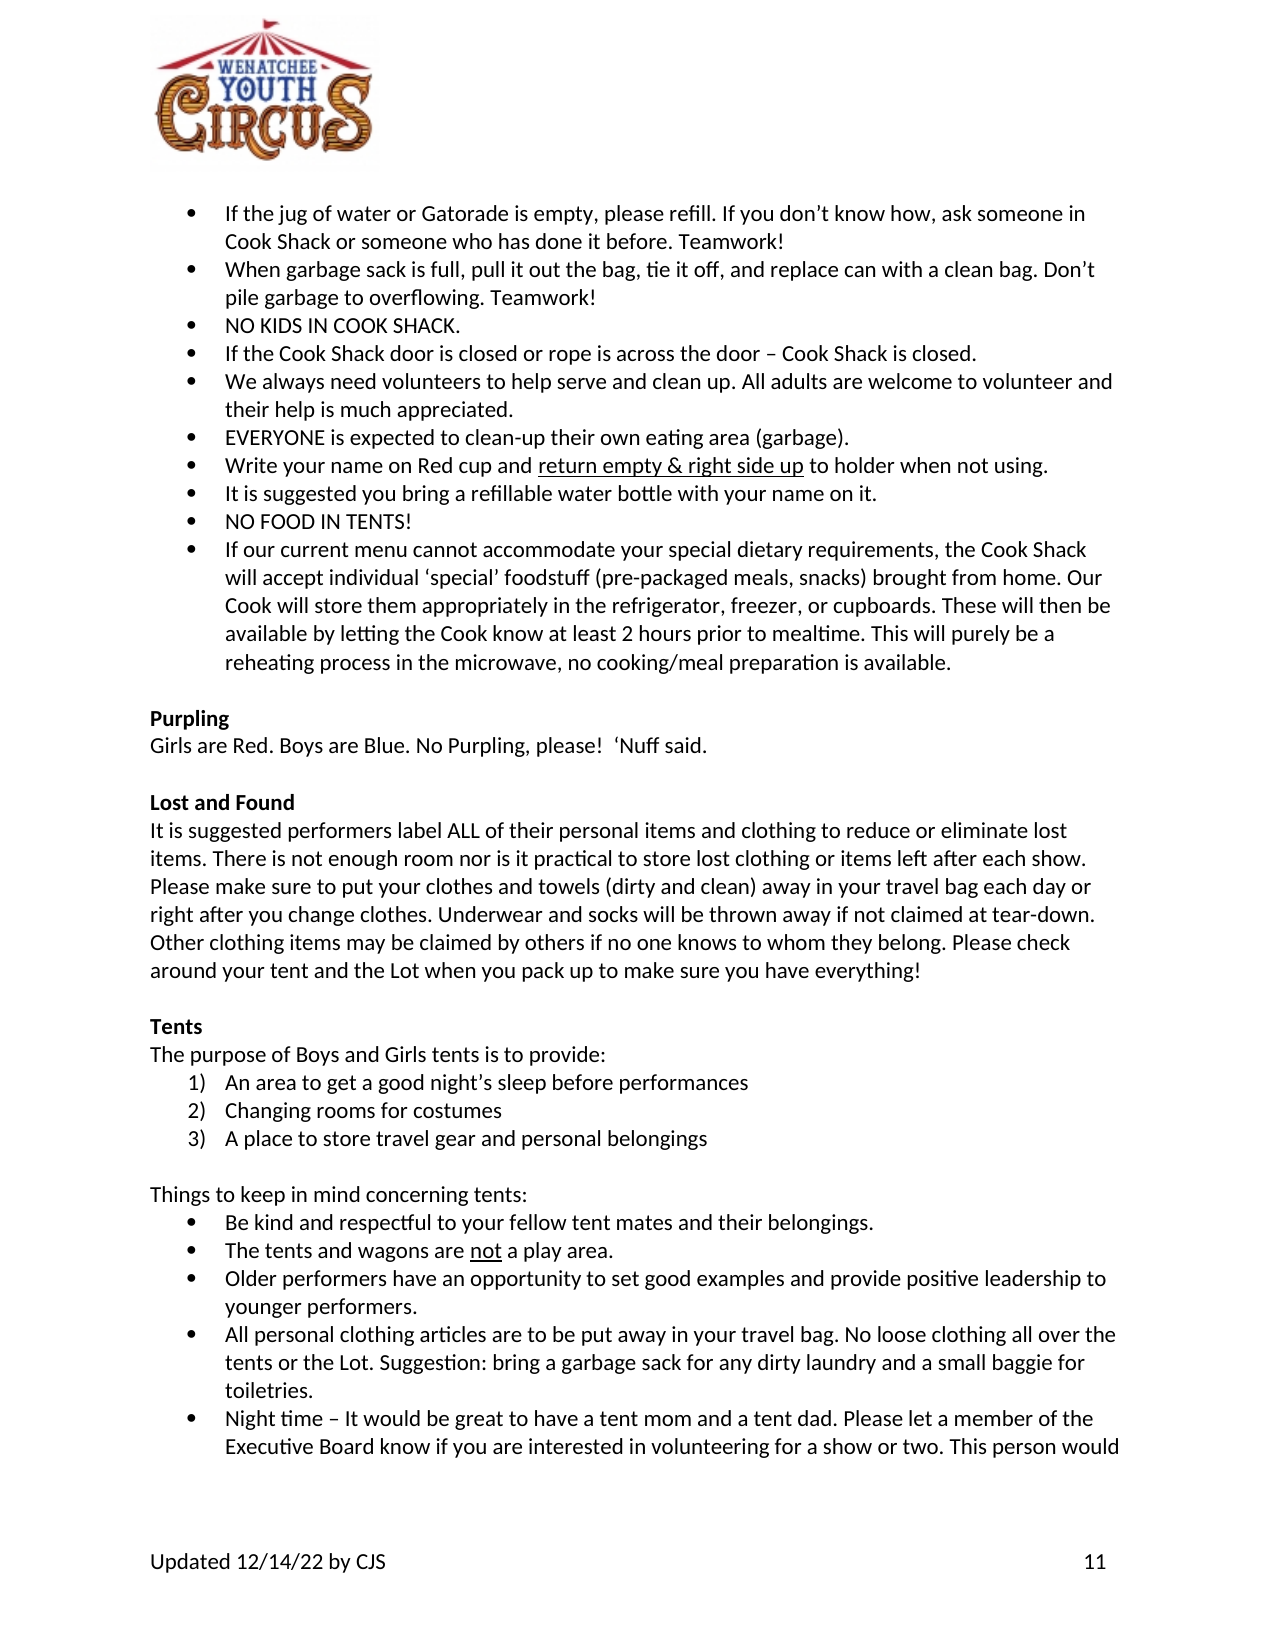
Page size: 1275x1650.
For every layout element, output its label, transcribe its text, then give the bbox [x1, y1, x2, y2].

list A place to store travel gear and personal belongings [187, 1124, 1125, 1152]
list When garbage sack is full, pull it out the bag, tie it off, and replace can with a clean bag. Don’t pile garbage to overflowing. Teamwork! [187, 255, 1125, 311]
list Be kind and respectful to your fellow tent mates and their belongings. [187, 1208, 1125, 1236]
list An area to get a good night’s sleep before performances [187, 1068, 1125, 1096]
picture [150, 15, 380, 172]
text It is suggested performers label ALL of their personal items and clothing to reduce or eliminate lost items. There is not enough room nor is it practical to store lost clothing or items left after each show. Please make sure to put your clothes and towels (dirty and clean) away in your travel bag each day or right after you change clothes. Underwear and socks will be thrown away if not claimed at tear-down. Other clothing items may be claimed by others if no one knows to whom they belong. Please check around your tent and the Lot when you pack up to make sure you have everything! [150, 816, 1125, 984]
text Tents [150, 1012, 1125, 1040]
list If the Cook Shack door is closed or rope is across the door – Cook Shack is closed. [187, 339, 1125, 367]
list EVERYONE is expected to clean-up their own eating area (garbage). [187, 423, 1125, 451]
text Girls are Red. Boys are Blue. No Purpling, please! ‘Nuff said. [150, 732, 1125, 760]
list We always need volunteers to help serve and clean up. All adults are welcome to volunteer and their help is much appreciated. [187, 367, 1125, 423]
list NO FOOD IN TENTS! [187, 507, 1125, 536]
text Purpling [150, 704, 1125, 732]
text Lost and Found [150, 788, 1125, 816]
list All personal clothing articles are to be put away in your travel bag. No loose clothing all over the tents or the Lot. Suggestion: bring a garbage sack for any dirty laundry and a small baggie for toiletries. [187, 1320, 1125, 1404]
list Older performers have an opportunity to set good examples and provide positive leadership to younger performers. [187, 1264, 1125, 1320]
list Write your name on Red cup and return empty & right side up to holder when not using. [187, 451, 1125, 479]
text Things to keep in mind concerning tents: [150, 1180, 1125, 1208]
list If the jug of water or Gatorade is empty, please refill. If you don’t know how, ask someone in Cook Shack or someone who has done it before. Teamwork! [187, 199, 1125, 255]
list It is suggested you bring a refillable water bottle with your name on it. [187, 479, 1125, 507]
list Changing rooms for costumes [187, 1096, 1125, 1124]
list The tents and wagons are not a play area. [187, 1236, 1125, 1264]
list NO KIDS IN COOK SHACK. [187, 311, 1125, 339]
text The purpose of Boys and Girls tents is to provide: [150, 1040, 1125, 1068]
list If our current menu cannot accommodate your special dietary requirements, the Cook Shack will accept individual ‘special’ foodstuff (pre-packaged meals, snacks) brought from home. Our Cook will store them appropriately in the refrigerator, freezer, or cupboards. These will then be available by letting the Cook know at least 2 hours prior to mealtime. This will purely be a reheating process in the microwave, no cooking/meal preparation is available. [187, 536, 1125, 676]
